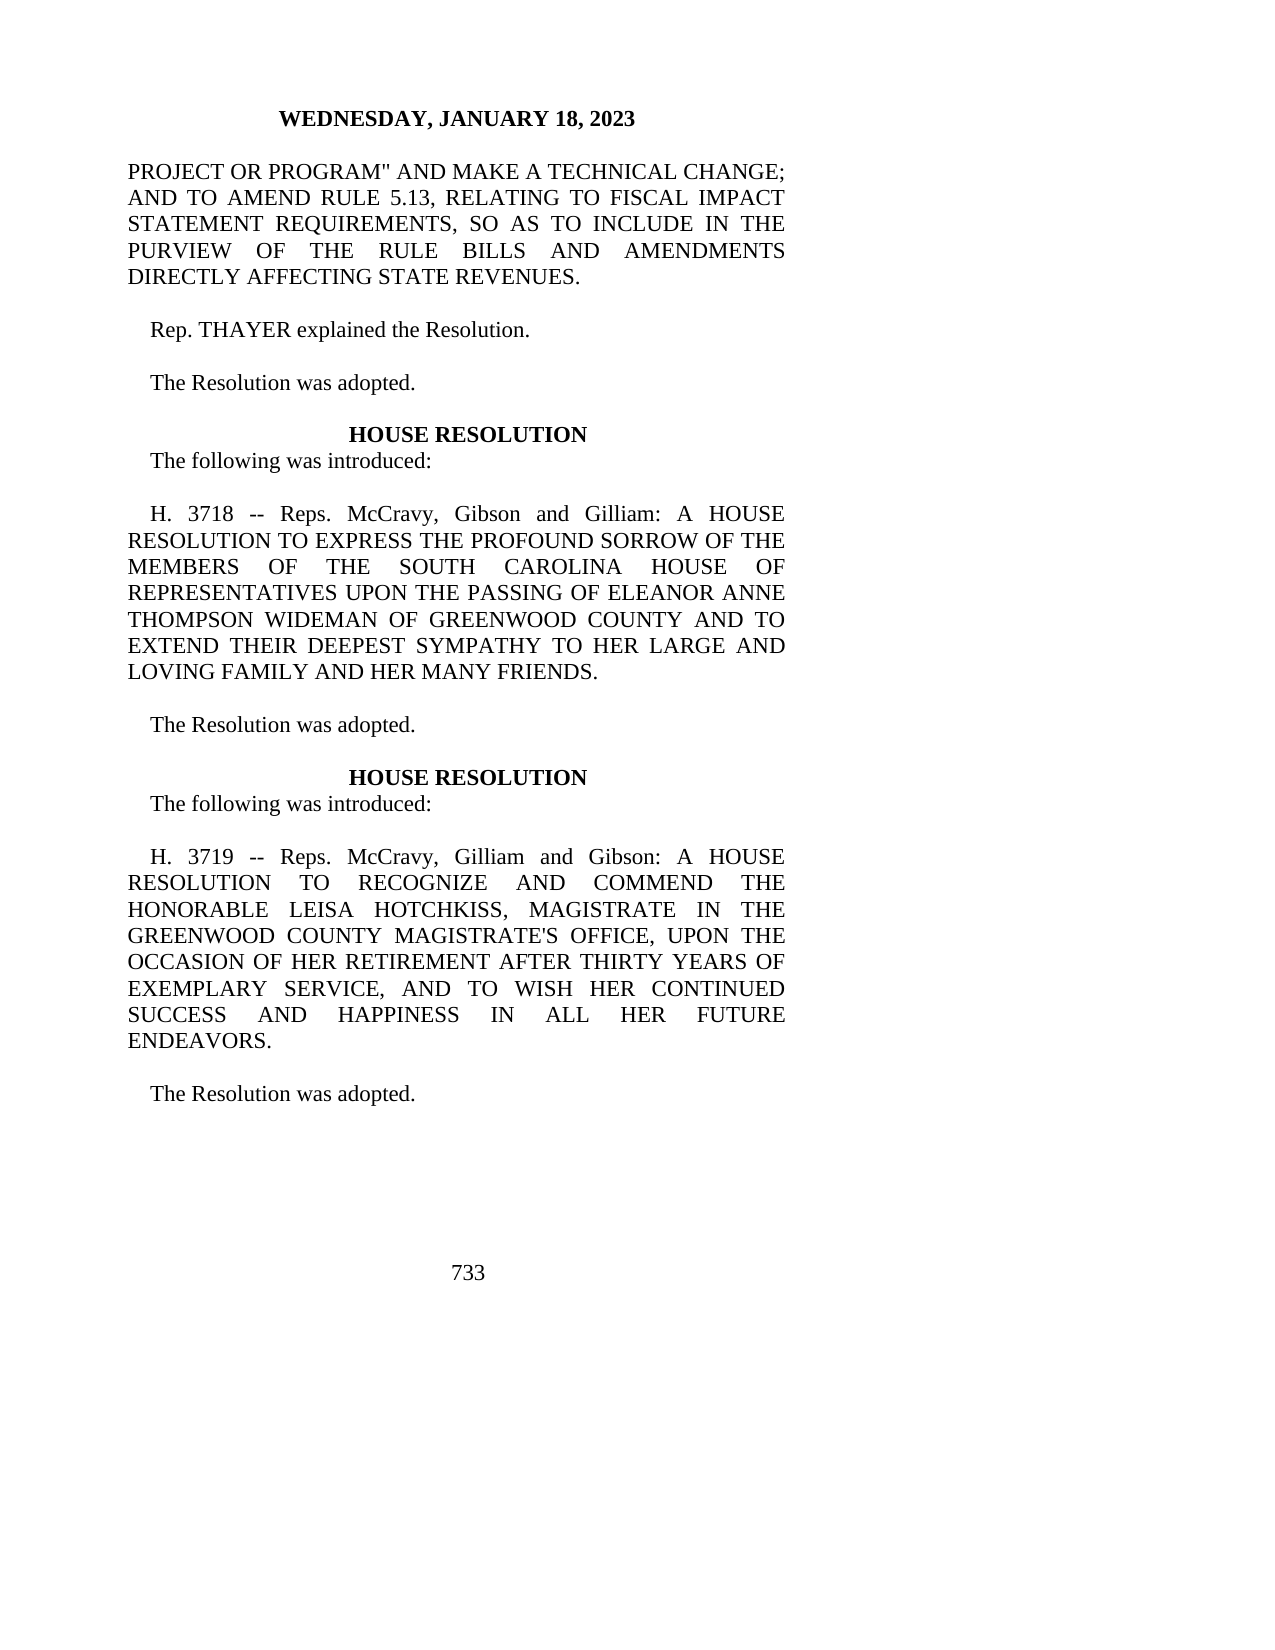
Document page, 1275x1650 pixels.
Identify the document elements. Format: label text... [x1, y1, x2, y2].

text H. 3719 -- Reps. McCravy, Gilliam and Gibson: A HOUSE RESOLUTION TO RECOGNIZE AND COMMEND THE HONORABLE LEISA HOTCHKISS, MAGISTRATE IN THE GREENWOOD COUNTY MAGISTRATE'S OFFICE, UPON THE OCCASION OF HER RETIREMENT AFTER THIRTY YEARS OF EXEMPLARY SERVICE, AND TO WISH HER CONTINUED SUCCESS AND HAPPINESS IN ALL HER FUTURE ENDEAVORS. [127, 843, 786, 1054]
text HOUSE RESOLUTION [127, 764, 786, 790]
text The Resolution was adopted. [127, 1080, 786, 1106]
text Rep. THAYER explained the Resolution. [127, 316, 786, 342]
text H. 3718 -- Reps. McCravy, Gibson and Gilliam: A HOUSE RESOLUTION TO EXPRESS THE PROFOUND SORROW OF THE MEMBERS OF THE SOUTH CAROLINA HOUSE OF REPRESENTATIVES UPON THE PASSING OF ELEANOR ANNE THOMPSON WIDEMAN OF GREENWOOD COUNTY AND TO EXTEND THEIR DEEPEST SYMPATHY TO HER LARGE AND LOVING FAMILY AND HER MANY FRIENDS. [127, 500, 786, 685]
text The Resolution was adopted. [127, 368, 786, 395]
text The Resolution was adopted. [127, 711, 786, 737]
text The following was introduced: [127, 448, 786, 474]
text HOUSE RESOLUTION [127, 421, 786, 448]
text The following was introduced: [127, 790, 786, 817]
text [127, 158, 786, 289]
